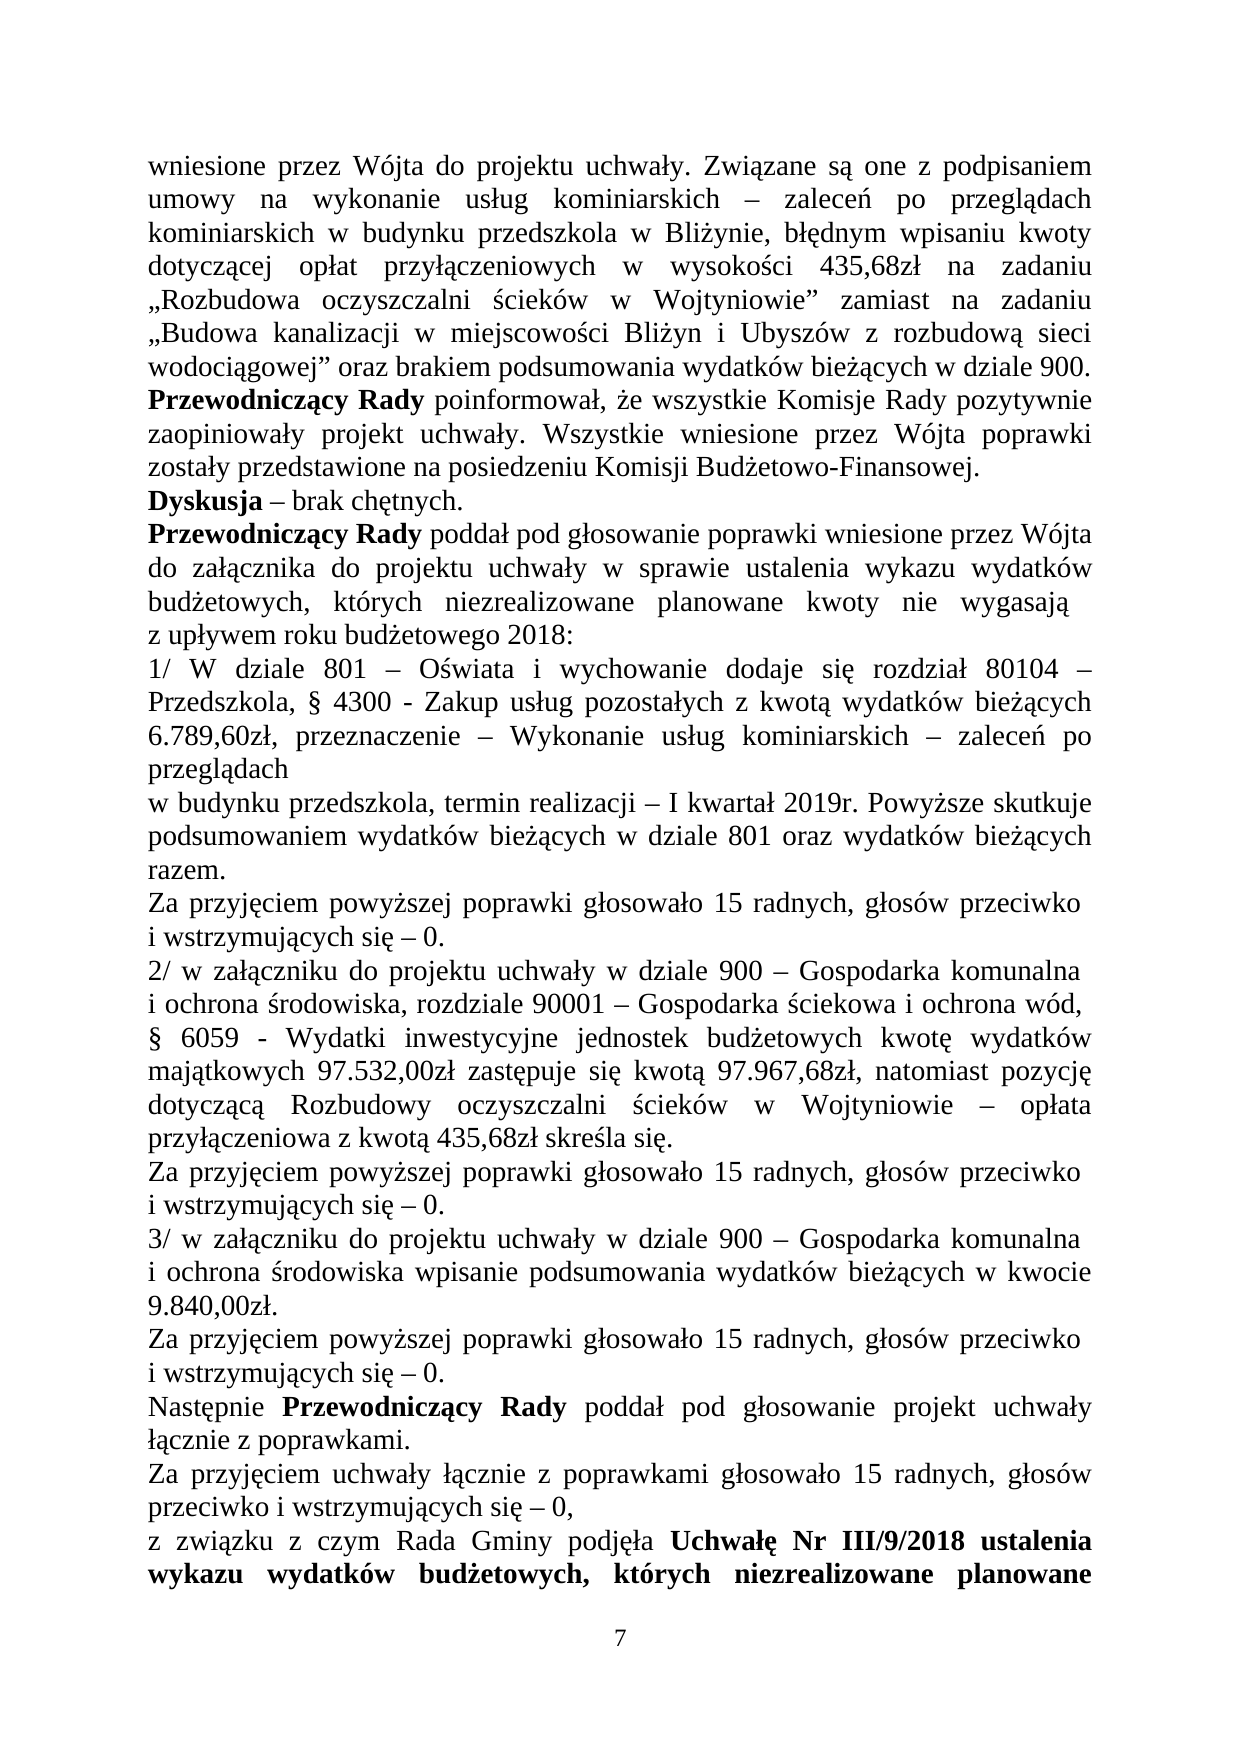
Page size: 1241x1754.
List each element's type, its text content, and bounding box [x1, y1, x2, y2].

text Za przyjęciem uchwały łącznie z poprawkami głosowało 15 radnych, głosów przeciwko i wstrzymujących się – 0, [148, 1456, 1093, 1523]
text Za przyjęciem powyższej poprawki głosowało 15 radnych, głosów przeciwko i wstrzymujących się – 0. [148, 1154, 1093, 1221]
text Dyskusja – brak chętnych. [148, 483, 1093, 517]
text 1/ W dziale 801 – Oświata i wychowanie dodaje się rozdział 80104 – Przedszkola, § 4300 - Zakup usług pozostałych z kwotą wydatków bieżących 6.789,60zł, przeznaczenie – Wykonanie usług kominiarskich – zaleceń po przeglądach w budynku przedszkola, termin realizacji – I kwartał 2019r. Powyższe skutkuje podsumowaniem wydatków bieżących w dziale 801 oraz wydatków bieżących razem. [148, 651, 1093, 886]
text Przewodniczący Rady poinformował, że wszystkie Komisje Rady pozytywnie zaopiniowały projekt uchwały. Wszystkie wniesione przez Wójta poprawki zostały przedstawione na posiedzeniu Komisji Budżetowo-Finansowej. [148, 382, 1093, 483]
text Za przyjęciem powyższej poprawki głosowało 15 radnych, głosów przeciwko i wstrzymujących się – 0. [148, 886, 1093, 953]
text 2/ w załączniku do projektu uchwały w dziale 900 – Gospodarka komunalna i ochrona środowiska, rozdziale 90001 – Gospodarka ściekowa i ochrona wód, § 6059 - Wydatki inwestycyjne jednostek budżetowych kwotę wydatków majątkowych 97.532,00zł zastępuje się kwotą 97.967,68zł, natomiast pozycję dotyczącą Rozbudowy oczyszczalni ścieków w Wojtyniowie – opłata przyłączeniowa z kwotą 435,68zł skreśla się. [148, 953, 1093, 1154]
text 3/ w załączniku do projektu uchwały w dziale 900 – Gospodarka komunalna i ochrona środowiska wpisanie podsumowania wydatków bieżących w kwocie 9.840,00zł. [148, 1221, 1093, 1322]
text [148, 148, 1093, 382]
text Następnie Przewodniczący Rady poddał pod głosowanie projekt uchwały łącznie z poprawkami. [148, 1389, 1093, 1456]
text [148, 1523, 1093, 1590]
text Za przyjęciem powyższej poprawki głosowało 15 radnych, głosów przeciwko i wstrzymujących się – 0. [148, 1322, 1093, 1389]
text Przewodniczący Rady poddał pod głosowanie poprawki wniesione przez Wójta do załącznika do projektu uchwały w sprawie ustalenia wykazu wydatków budżetowych, których niezrealizowane planowane kwoty nie wygasają z upływem roku budżetowego 2018: [148, 517, 1093, 651]
